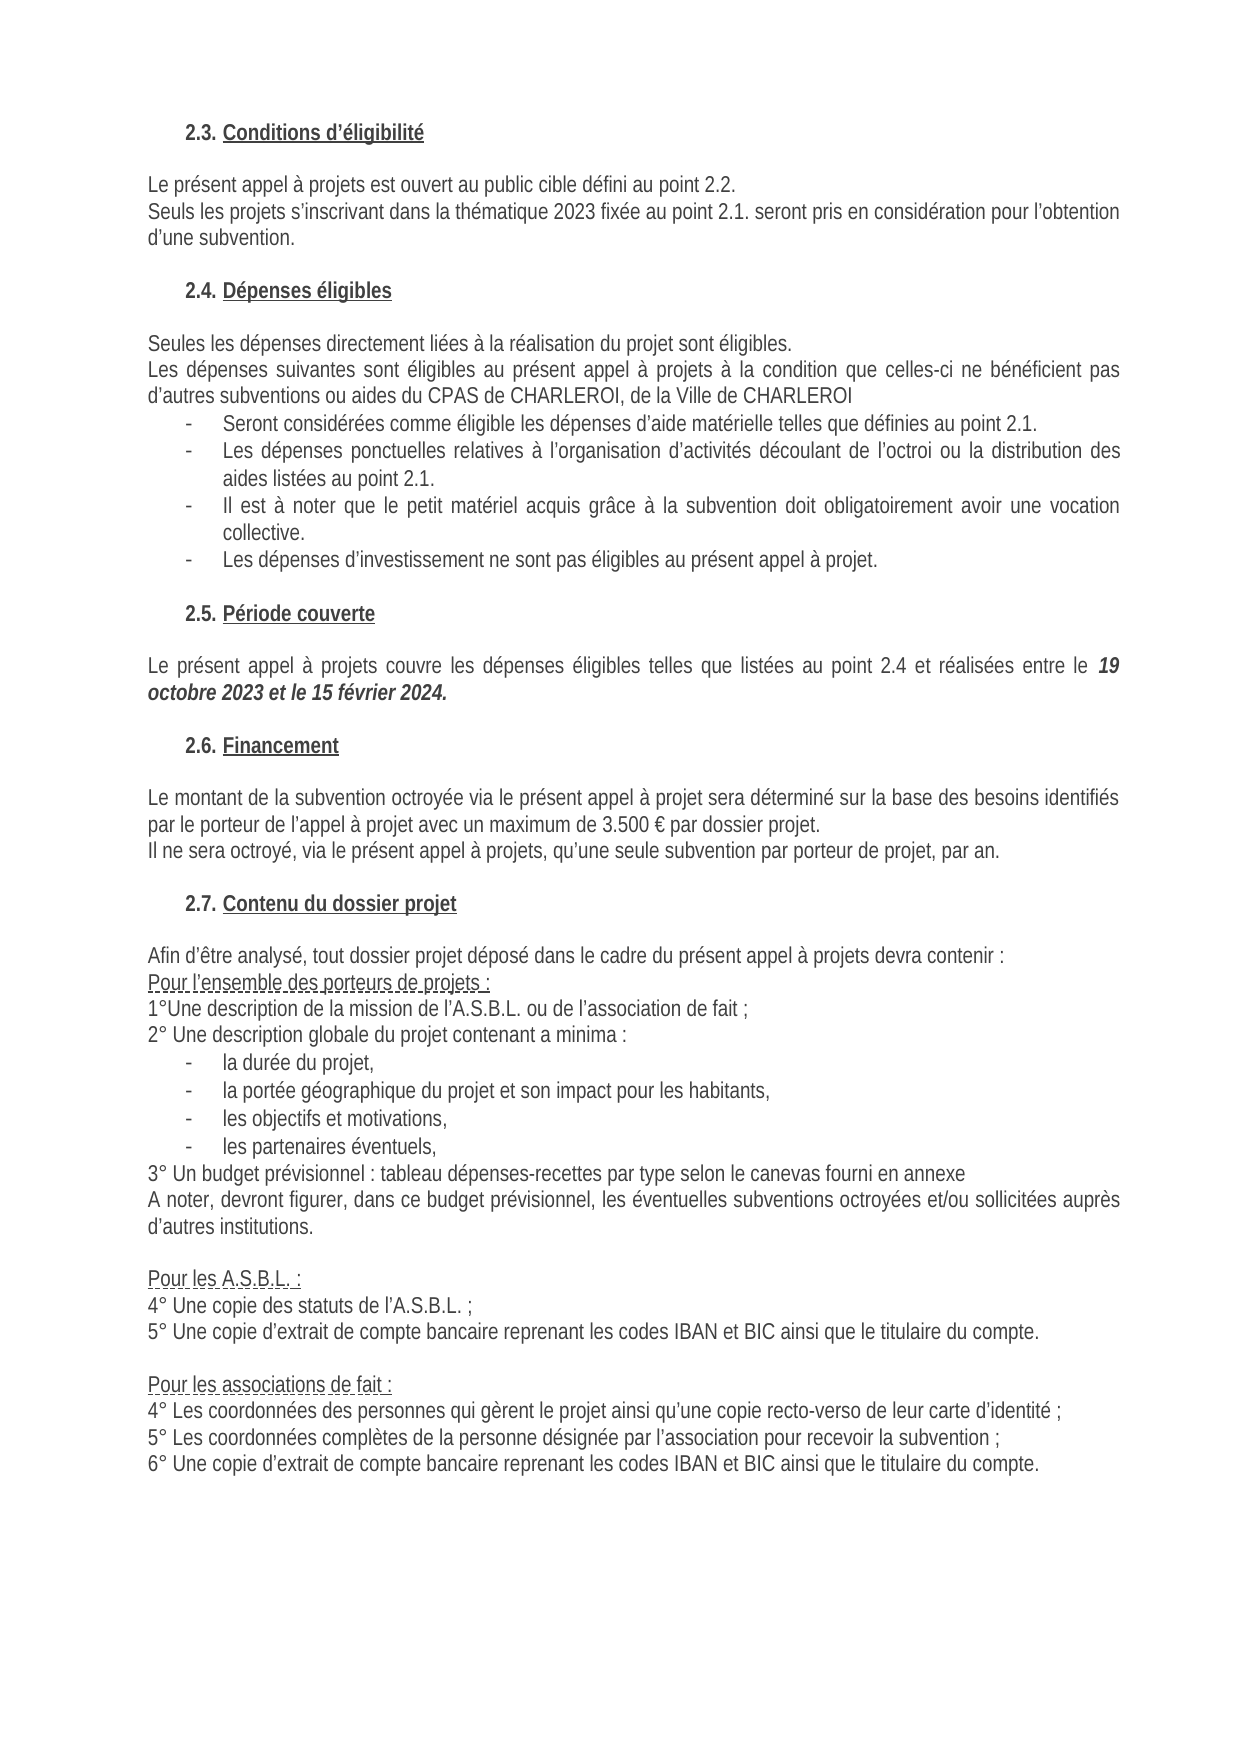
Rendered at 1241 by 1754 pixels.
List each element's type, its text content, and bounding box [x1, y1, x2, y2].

list Il est à noter que le petit matériel acquis grâce à la subvention doit obligatoirement avoir une vocation collective. [185, 491, 1121, 545]
text A noter, devront figurer, dans ce budget prévisionnel, les éventuelles subventions octroyées et/ou sollicitées auprès d’autres institutions. [148, 1186, 1121, 1239]
text 3° Un budget prévisionnel : tableau dépenses-recettes par type selon le canevas fourni en annexe [148, 1160, 1121, 1186]
list Financement [185, 732, 1121, 758]
text Pour les associations de fait : [148, 1371, 1121, 1397]
list Les dépenses d’investissement ne sont pas éligibles au présent appel à projet. [185, 545, 1121, 573]
text Afin d’être analysé, tout dossier projet déposé dans le cadre du présent appel à projets devra contenir : [148, 942, 1121, 969]
list Les dépenses ponctuelles relatives à l’organisation d’activités découlant de l’octroi ou la distribution des aides listées au point 2.1. [185, 437, 1121, 491]
text Le montant de la subvention octroyée via le présent appel à projet sera déterminé sur la base des besoins identifiés par le porteur de l’appel à projet avec un maximum de 3.500 € par dossier projet. [148, 784, 1121, 837]
text Les dépenses suivantes sont éligibles au présent appel à projets à la condition que celles-ci ne bénéficient pas d’autres subventions ou aides du CPAS de CHARLEROI, de la Ville de CHARLEROI [148, 356, 1121, 409]
text Le présent appel à projets couvre les dépenses éligibles telles que listées au point 2.4 et réalisées entre le 19 octobre 2023 et le 15 février 2024. [148, 652, 1121, 705]
text Le présent appel à projets est ouvert au public cible défini au point 2.2. [148, 171, 1121, 198]
list les objectifs et motivations, [185, 1104, 1121, 1132]
list Dépenses éligibles [185, 277, 1121, 303]
list Seront considérées comme éligible les dépenses d’aide matérielle telles que définies au point 2.1. [185, 409, 1121, 437]
list Contenu du dossier projet [185, 890, 1121, 916]
text 4° Les coordonnées des personnes qui gèrent le projet ainsi qu’une copie recto-verso de leur carte d’identité ; [148, 1397, 1121, 1423]
text 5° Une copie d’extrait de compte bancaire reprenant les codes IBAN et BIC ainsi que le titulaire du compte. [148, 1318, 1121, 1344]
list la durée du projet, [185, 1048, 1121, 1076]
text 2° Une description globale du projet contenant a minima : [148, 1021, 1121, 1048]
text 4° Une copie des statuts de l’A.S.B.L. ; [148, 1292, 1121, 1318]
text 5° Les coordonnées complètes de la personne désignée par l’association pour recevoir la subvention ; [148, 1423, 1121, 1450]
list Conditions d’éligibilité [185, 119, 1121, 145]
text 6° Une copie d’extrait de compte bancaire reprenant les codes IBAN et BIC ainsi que le titulaire du compte. [148, 1450, 1121, 1476]
text Pour l’ensemble des porteurs de projets : [148, 969, 1121, 995]
text Seuls les projets s’inscrivant dans la thématique 2023 fixée au point 2.1. seront pris en considération pour l’obtention d’une subvention. [148, 198, 1121, 251]
text 1°Une description de la mission de l’A.S.B.L. ou de l’association de fait ; [148, 995, 1121, 1021]
text Pour les A.S.B.L. : [148, 1265, 1121, 1292]
text Seules les dépenses directement liées à la réalisation du projet sont éligibles. [148, 329, 1121, 356]
list Période couverte [185, 600, 1121, 626]
text Il ne sera octroyé, via le présent appel à projets, qu’une seule subvention par porteur de projet, par an. [148, 837, 1121, 863]
list les partenaires éventuels, [185, 1132, 1121, 1160]
list la portée géographique du projet et son impact pour les habitants, [185, 1076, 1121, 1104]
